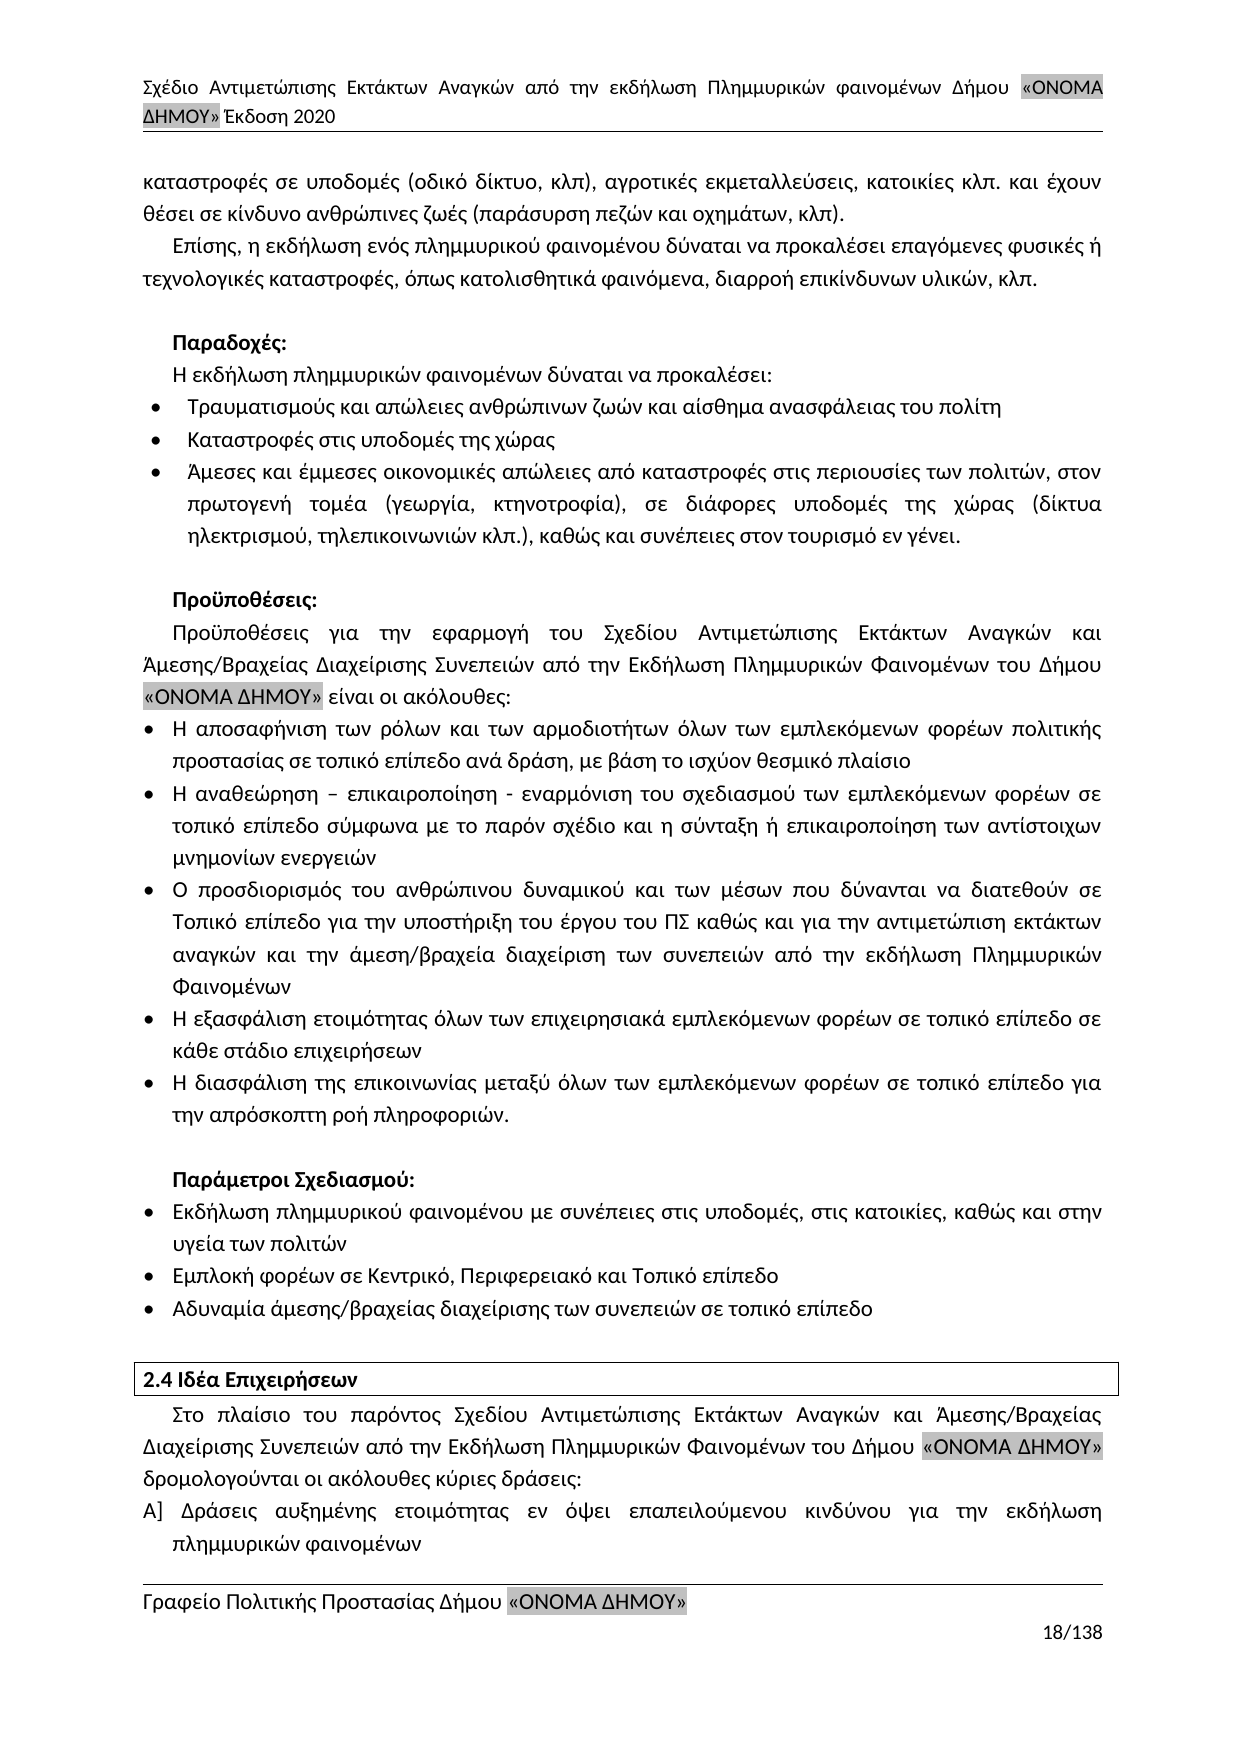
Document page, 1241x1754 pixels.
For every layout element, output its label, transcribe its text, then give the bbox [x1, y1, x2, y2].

text Προϋποθέσεις: [143, 586, 1103, 614]
text • Εμπλοκή φορέων σε Κεντρικό, Περιφερειακό και Τοπικό επίπεδο [143, 1262, 1103, 1289]
text Στο πλαίσιο του παρόντος Σχεδίου Αντιμετώπισης Εκτάκτων Αναγκών και Άμεσης/Βραχείας Διαχείρισης Συνεπειών από την Εκδήλωση Πλημμυρικών Φαινομένων του Δήμου «ΟΝΟΜΑ ΔΗΜΟΥ» δρομολογούνται οι ακόλουθες κύριες δράσεις: [143, 1400, 1103, 1492]
text • Η εξασφάλιση ετοιμότητας όλων των επιχειρησιακά εμπλεκόμενων φορέων σε τοπικό επίπεδο σε κάθε στάδιο επιχειρήσεων [143, 1004, 1103, 1064]
text Επίσης, η εκδήλωση ενός πλημμυρικού φαινομένου δύναται να προκαλέσει επαγόμενες φυσικές ή τεχνολογικές καταστροφές, όπως κατολισθητικά φαινόμενα, διαρροή επικίνδυνων υλικών, κλπ. [143, 232, 1103, 292]
text Προϋποθέσεις για την εφαρμογή του Σχεδίου Αντιμετώπισης Εκτάκτων Αναγκών και Άμεσης/Βραχείας Διαχείρισης Συνεπειών από την Εκδήλωση Πλημμυρικών Φαινομένων του Δήμου «ΟΝΟΜΑ ΔΗΜΟΥ» είναι οι ακόλουθες: [143, 618, 1103, 710]
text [143, 167, 1103, 227]
list Άμεσες και έμμεσες οικονομικές απώλειες από καταστροφές στις περιουσίες των πολιτών, στον πρωτογενή τομέα (γεωργία, κτηνοτροφία), σε διάφορες υποδομές της χώρας (δίκτυα ηλεκτρισμού, τηλεπικοινωνιών κλπ.), καθώς και συνέπειες στον τουρισμό εν γένει. [150, 457, 1103, 549]
text • Η αναθεώρηση – επικαιροποίηση - εναρμόνιση του σχεδιασμού των εμπλεκόμενων φορέων σε τοπικό επίπεδο σύμφωνα με το παρόν σχέδιο και η σύνταξη ή επικαιροποίηση των αντίστοιχων μνημονίων ενεργειών [143, 779, 1103, 871]
list Καταστροφές στις υποδομές της χώρας [150, 425, 1103, 453]
text • Η αποσαφήνιση των ρόλων και των αρμοδιοτήτων όλων των εμπλεκόμενων φορέων πολιτικής προστασίας σε τοπικό επίπεδο ανά δράση, με βάση το ισχύον θεσμικό πλαίσιο [143, 714, 1103, 774]
text Α] Δράσεις αυξημένης ετοιμότητας εν όψει επαπειλούμενου κινδύνου για την εκδήλωση πλημμυρικών φαινομένων [143, 1497, 1103, 1557]
subtitle 2.4 Ιδέα Επιχειρήσεων [135, 1363, 1118, 1395]
text Η εκδήλωση πλημμυρικών φαινομένων δύναται να προκαλέσει: [143, 360, 1103, 388]
text Παράμετροι Σχεδιασμού: [143, 1165, 1103, 1193]
list Τραυματισμούς και απώλειες ανθρώπινων ζωών και αίσθημα ανασφάλειας του πολίτη [150, 392, 1103, 421]
text • Ο προσδιορισμός του ανθρώπινου δυναμικού και των μέσων που δύνανται να διατεθούν σε Τοπικό επίπεδο για την υποστήριξη του έργου του ΠΣ καθώς και για την αντιμετώπιση εκτάκτων αναγκών και την άμεση/βραχεία διαχείριση των συνεπειών από την εκδήλωση Πλημμυρικών Φαινομένων [143, 875, 1103, 1000]
text • Εκδήλωση πλημμυρικού φαινομένου με συνέπειες στις υποδομές, στις κατοικίες, καθώς και στην υγεία των πολιτών [143, 1197, 1103, 1257]
text • Η διασφάλιση της επικοινωνίας μεταξύ όλων των εμπλεκόμενων φορέων σε τοπικό επίπεδο για την απρόσκοπτη ροή πληροφοριών. [143, 1068, 1103, 1129]
text • Αδυναμία άμεσης/βραχείας διαχείρισης των συνεπειών σε τοπικό επίπεδο [143, 1294, 1103, 1322]
text Παραδοχές: [143, 328, 1103, 356]
